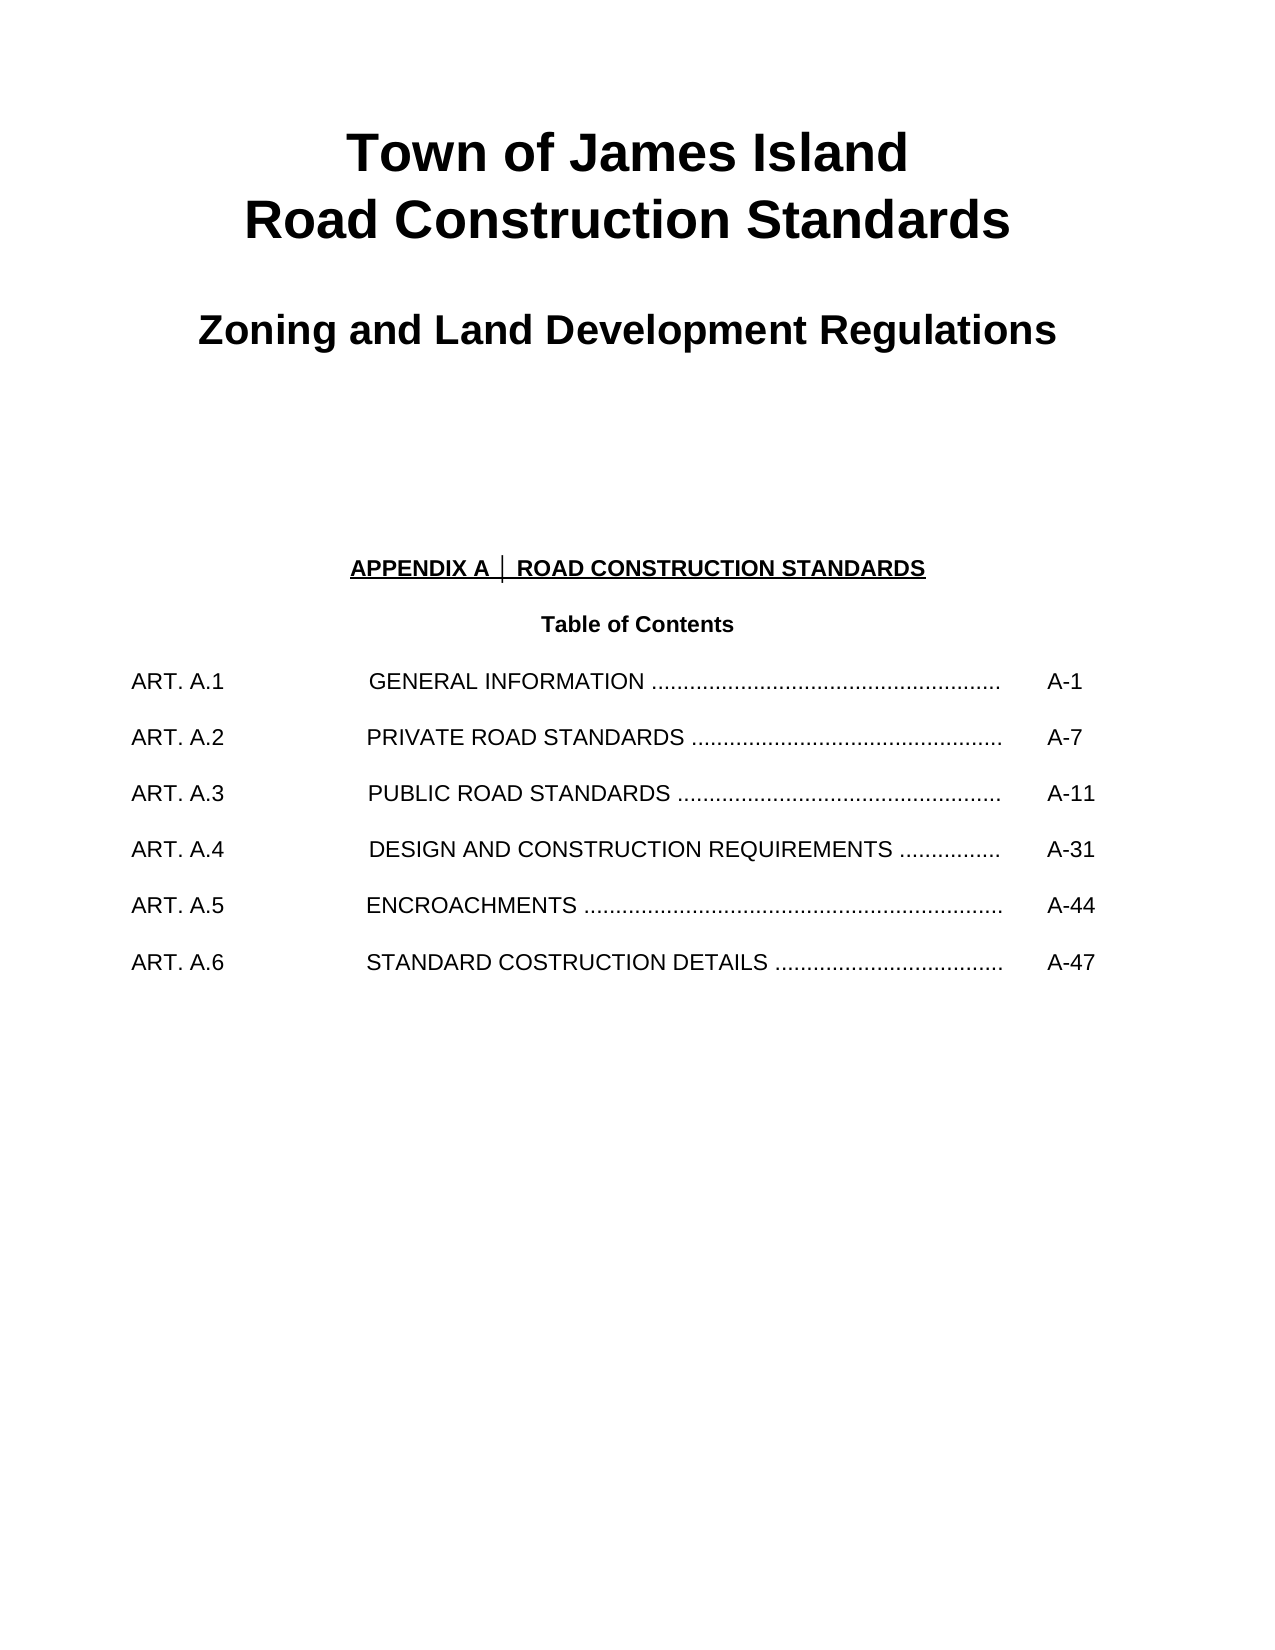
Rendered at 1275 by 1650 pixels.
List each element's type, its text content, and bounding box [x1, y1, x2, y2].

text ART. A.5 ENCROACHMENTS .................................................................. A-44 [131, 892, 1125, 919]
text Zoning and Land Development Regulations [131, 305, 1125, 353]
text ART. A.1 GENERAL INFORMATION ....................................................... A-1 [131, 668, 1125, 695]
text APPENDIX A │ ROAD CONSTRUCTION STANDARDS [150, 554, 1125, 581]
text Table of Contents [150, 611, 1125, 638]
text Town of James Island Road Construction Standards [131, 120, 1125, 249]
text ART. A.3 PUBLIC ROAD STANDARDS ................................................... A-11 [131, 780, 1125, 807]
text ART. A.6 STANDARD COSTRUCTION DETAILS .................................... A-47 [131, 948, 1125, 975]
text ART. A.4 DESIGN AND CONSTRUCTION REQUIREMENTS ................ A-31 [131, 836, 1125, 863]
text ART. A.2 PRIVATE ROAD STANDARDS ................................................. A-7 [131, 724, 1125, 751]
